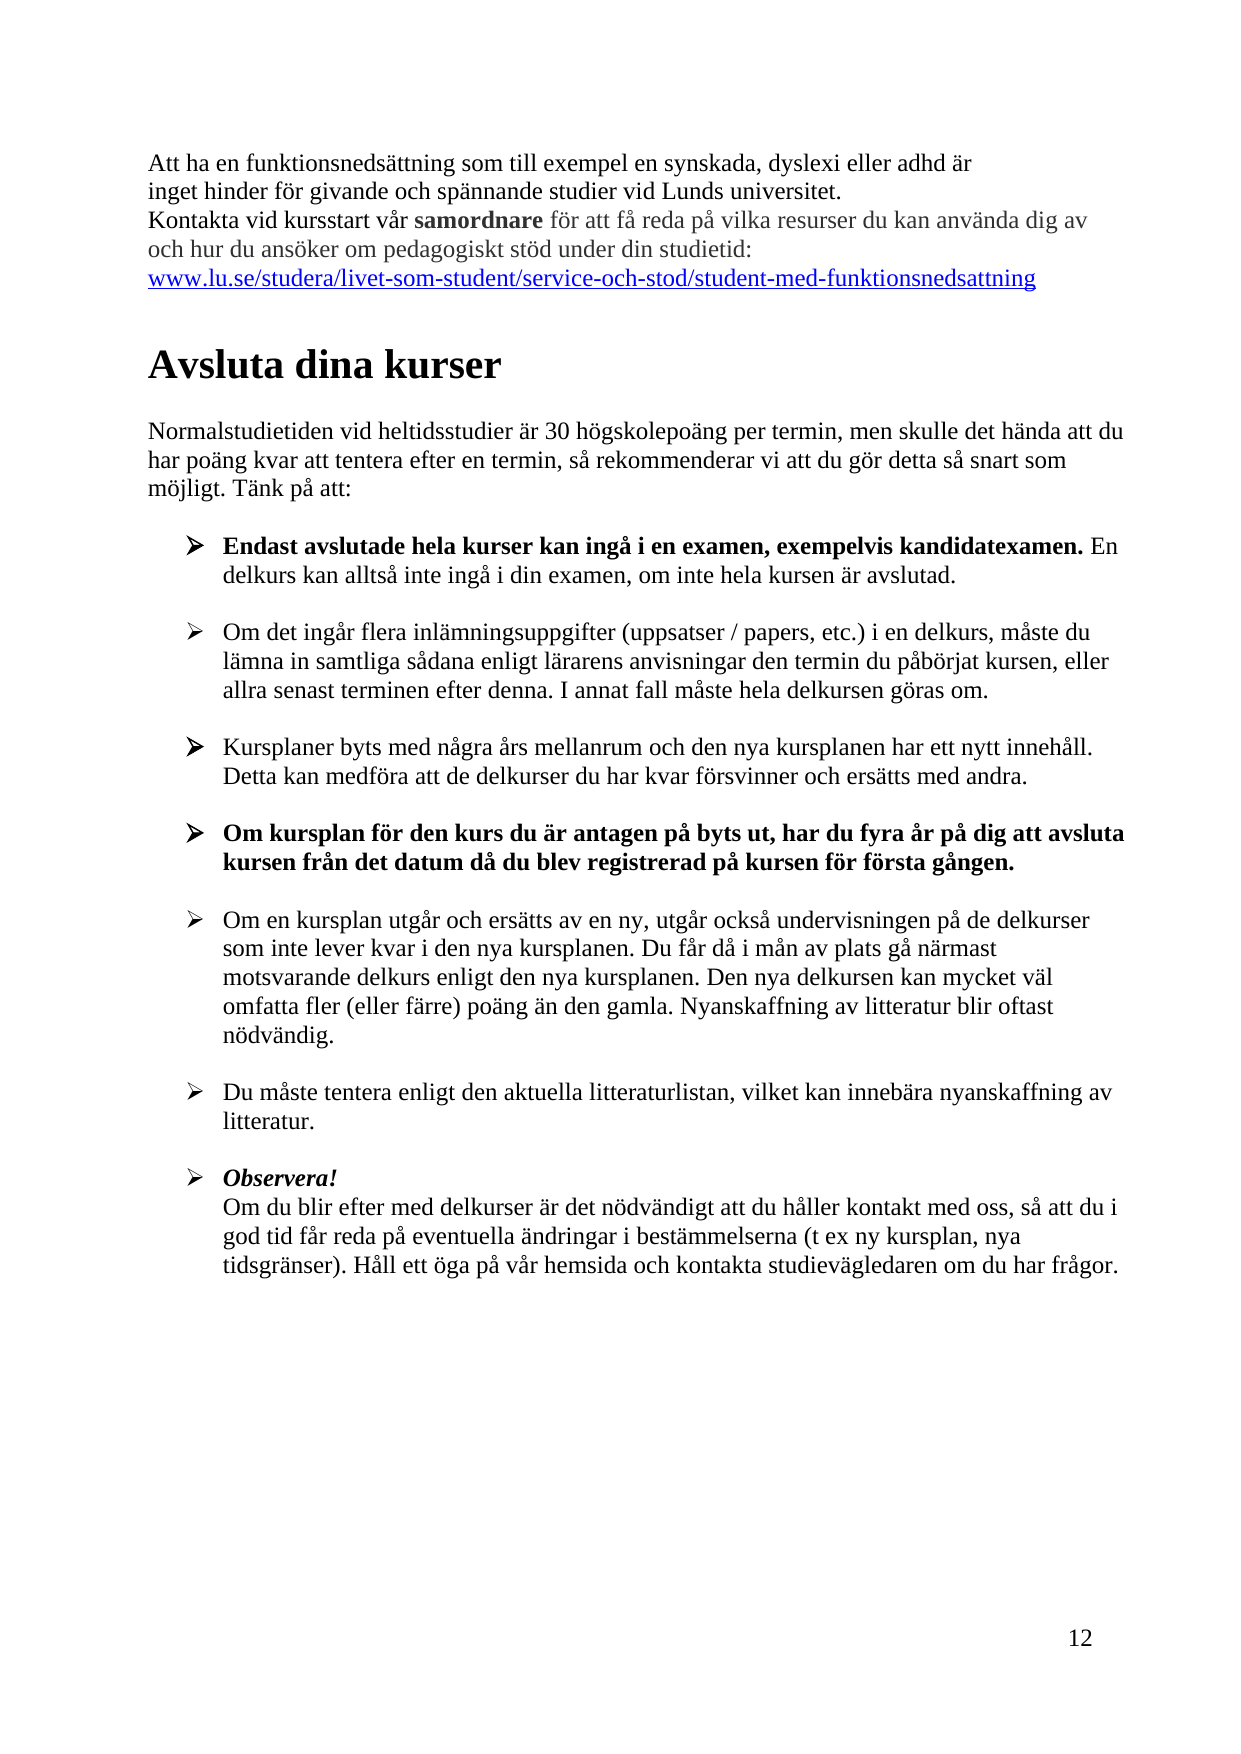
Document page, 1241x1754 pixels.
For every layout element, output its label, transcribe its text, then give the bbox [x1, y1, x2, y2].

list Du måste tentera enligt den aktuella litteraturlistan, vilket kan innebära nyanskaffning av litteratur. [185, 1077, 1128, 1135]
text Normalstudietiden vid heltidsstudier är 30 högskolepoäng per termin, men skulle det hända att du har poäng kvar att tentera efter en termin, så rekommenderar vi att du gör detta så snart som möjligt. Tänk på att: [148, 416, 1128, 502]
list Kursplaner byts med några års mellanrum och den nya kursplanen har ett nytt innehåll. Detta kan medföra att de delkurser du har kvar försvinner och ersätts med andra. [185, 732, 1128, 790]
text Kontakta vid kursstart vår samordnare för att få reda på vilka resurser du kan använda dig av och hur du ansöker om pedagogiskt stöd under din studietid: [148, 205, 1128, 263]
list Observera! Om du blir efter med delkurser är det nödvändigt att du håller kontakt med oss, så att du i god tid får reda på eventuella ändringar i bestämmelserna (t ex ny kursplan, nya tidsgränser). Håll ett öga på vår hemsida och kontakta studievägledaren om du har frågor. [185, 1163, 1128, 1278]
list Om en kursplan utgår och ersätts av en ny, utgår också undervisningen på de delkurser som inte lever kvar i den nya kursplanen. Du får då i mån av plats gå närmast motsvarande delkurs enligt den nya kursplanen. Den nya delkursen kan mycket väl omfatta fler (eller färre) poäng än den gamla. Nyanskaffning av litteratur blir oftast nödvändig. [185, 905, 1128, 1048]
text www.lu.se/studera/livet-som-student/service-och-stod/student-med-funktionsnedsattning [148, 263, 1128, 291]
list Endast avslutade hela kurser kan ingå i en examen, exempelvis kandidatexamen. En delkurs kan alltså inte ingå i din examen, om inte hela kursen är avslutad. [185, 531, 1128, 588]
text inget hinder för givande och spännande studier vid Lunds universitet. [148, 176, 1128, 205]
list Om det ingår flera inlämningsuppgifter (uppsatser / papers, etc.) i en delkurs, måste du lämna in samtliga sådana enligt lärarens anvisningar den termin du påbörjat kursen, eller allra senast terminen efter denna. I annat fall måste hela delkursen göras om. [185, 617, 1128, 703]
text Att ha en funktionsnedsättning som till exempel en synskada, dyslexi eller adhd är [148, 148, 1128, 176]
list Om kursplan för den kurs du är antagen på byts ut, har du fyra år på dig att avsluta kursen från det datum då du blev registrerad på kursen för första gången. [185, 818, 1128, 876]
text Avsluta dina kurser [148, 339, 1128, 387]
